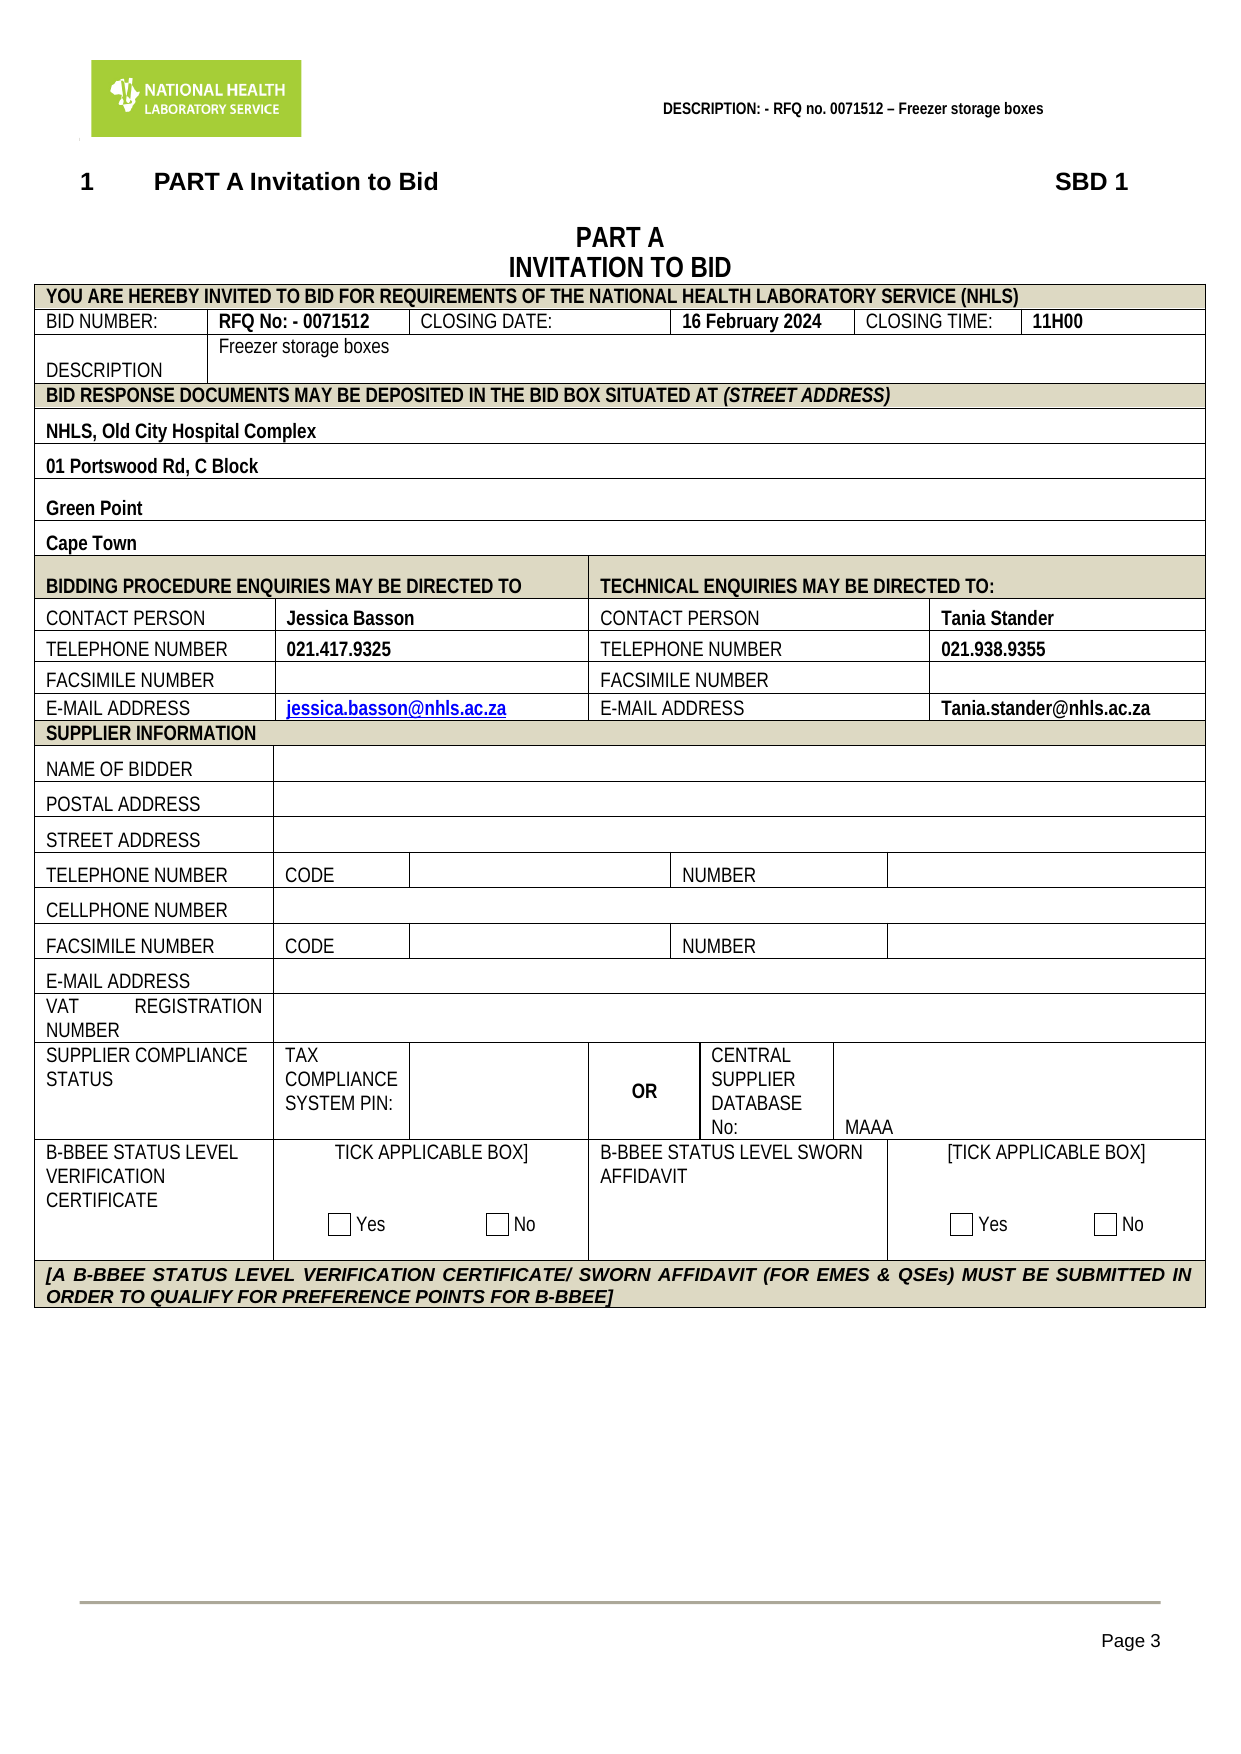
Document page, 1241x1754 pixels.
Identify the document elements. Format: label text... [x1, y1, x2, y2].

table_cell E-MAIL ADDRESS [35, 959, 273, 993]
table_cell CLOSING TIME: [855, 310, 1021, 333]
table_cell [274, 782, 1205, 816]
table_cell [276, 662, 588, 692]
table_cell CLOSING DATE: [410, 310, 670, 333]
table_cell TICK APPLICABLE BOX] Yes No [274, 1140, 588, 1260]
table_cell [410, 1043, 588, 1139]
table_cell POSTAL ADDRESS [35, 782, 273, 816]
table_cell TELEPHONE NUMBER [35, 631, 275, 661]
table_cell CENTRAL SUPPLIER DATABASE No: [701, 1043, 833, 1139]
table_cell B-BBEE STATUS LEVEL SWORN AFFIDAVIT [589, 1140, 887, 1260]
table_cell Tania Stander [930, 599, 1205, 629]
table_header YOU ARE HEREBY INVITED TO BID FOR REQUIREMENTS OF THE NATIONAL HEALTH LABORATORY SERVICE (NHLS) [35, 285, 1205, 308]
table_cell [A B-BBEE STATUS LEVEL VERIFICATION CERTIFICATE/ SWORN AFFIDAVIT (FOR EMES & QSEs) MUST BE SUBMITTED IN ORDER TO QUALIFY FOR PREFERENCE POINTS FOR B-BBEE] [35, 1261, 1205, 1307]
table_cell [274, 994, 1205, 1042]
table_cell B-BBEE STATUS LEVEL VERIFICATION CERTIFICATE [35, 1140, 273, 1260]
table_cell [888, 924, 1205, 958]
table_cell VAT REGISTRATION NUMBER [35, 994, 273, 1042]
title PART A [80, 224, 1161, 254]
table_cell [274, 959, 1205, 993]
table_cell NAME OF BIDDER [35, 746, 273, 781]
table_cell [274, 746, 1205, 781]
table_cell TECHNICAL ENQUIRIES MAY BE DIRECTED TO: [589, 556, 1205, 598]
table_cell NUMBER [671, 853, 887, 887]
table_cell CONTACT PERSON [35, 599, 275, 629]
table_cell 021.417.9325 [276, 631, 588, 661]
table_cell [410, 853, 670, 887]
table_cell Tania.stander@nhls.ac.za [930, 694, 1205, 720]
table_cell 01 Portswood Rd, C Block [35, 444, 1205, 478]
table_cell DESCRIPTION [35, 335, 207, 382]
table_cell FACSIMILE NUMBER [589, 662, 929, 692]
table_cell Jessica Basson [276, 599, 588, 629]
table_cell RFQ No: - 0071512 [208, 310, 409, 333]
picture [91, 60, 302, 137]
table_cell jessica.basson@nhls.ac.za [276, 694, 588, 720]
table_cell STREET ADDRESS [35, 817, 273, 852]
table_cell Green Point [35, 479, 1205, 519]
table_cell CODE [274, 924, 409, 958]
table_cell SUPPLIER COMPLIANCE STATUS [35, 1043, 273, 1139]
table_cell Cape Town [35, 521, 1205, 555]
table_cell SUPPLIER INFORMATION [35, 721, 1205, 745]
table_cell Freezer storage boxes [208, 335, 1205, 382]
table_cell FACSIMILE NUMBER [35, 662, 275, 692]
table_cell CONTACT PERSON [589, 599, 929, 629]
table_cell 16 February 2024 [671, 310, 854, 333]
table_cell E-MAIL ADDRESS [35, 694, 275, 720]
table_cell CODE [274, 853, 409, 887]
table_cell [TICK APPLICABLE BOX] Yes No [888, 1140, 1205, 1260]
table_cell CELLPHONE NUMBER [35, 888, 273, 922]
table_cell E-MAIL ADDRESS [589, 694, 929, 720]
table_cell 11H00 [1022, 310, 1205, 333]
table_cell BID NUMBER: [35, 310, 207, 333]
subtitle PART A Invitation to Bid SBD 1 [80, 167, 1161, 195]
table_cell MAAA [834, 1043, 1205, 1139]
table_cell OR [589, 1043, 699, 1139]
table_cell BID RESPONSE DOCUMENTS MAY BE DEPOSITED IN THE BID BOX SITUATED AT (STREET ADDRESS) [35, 384, 1205, 407]
table_cell TAX COMPLIANCE SYSTEM PIN: [274, 1043, 409, 1139]
title INVITATION TO BID [80, 254, 1161, 283]
table_cell [274, 888, 1205, 922]
table_cell NUMBER [671, 924, 887, 958]
table_cell BIDDING PROCEDURE ENQUIRIES MAY BE DIRECTED TO [35, 556, 588, 598]
table_cell 021.938.9355 [930, 631, 1205, 661]
table_cell [410, 924, 670, 958]
table_cell TELEPHONE NUMBER [35, 853, 273, 887]
table_cell [930, 662, 1205, 692]
table_cell [888, 853, 1205, 887]
table_cell FACSIMILE NUMBER [35, 924, 273, 958]
table_cell TELEPHONE NUMBER [589, 631, 929, 661]
table_cell NHLS, Old City Hospital Complex [35, 409, 1205, 443]
table_cell [274, 817, 1205, 852]
